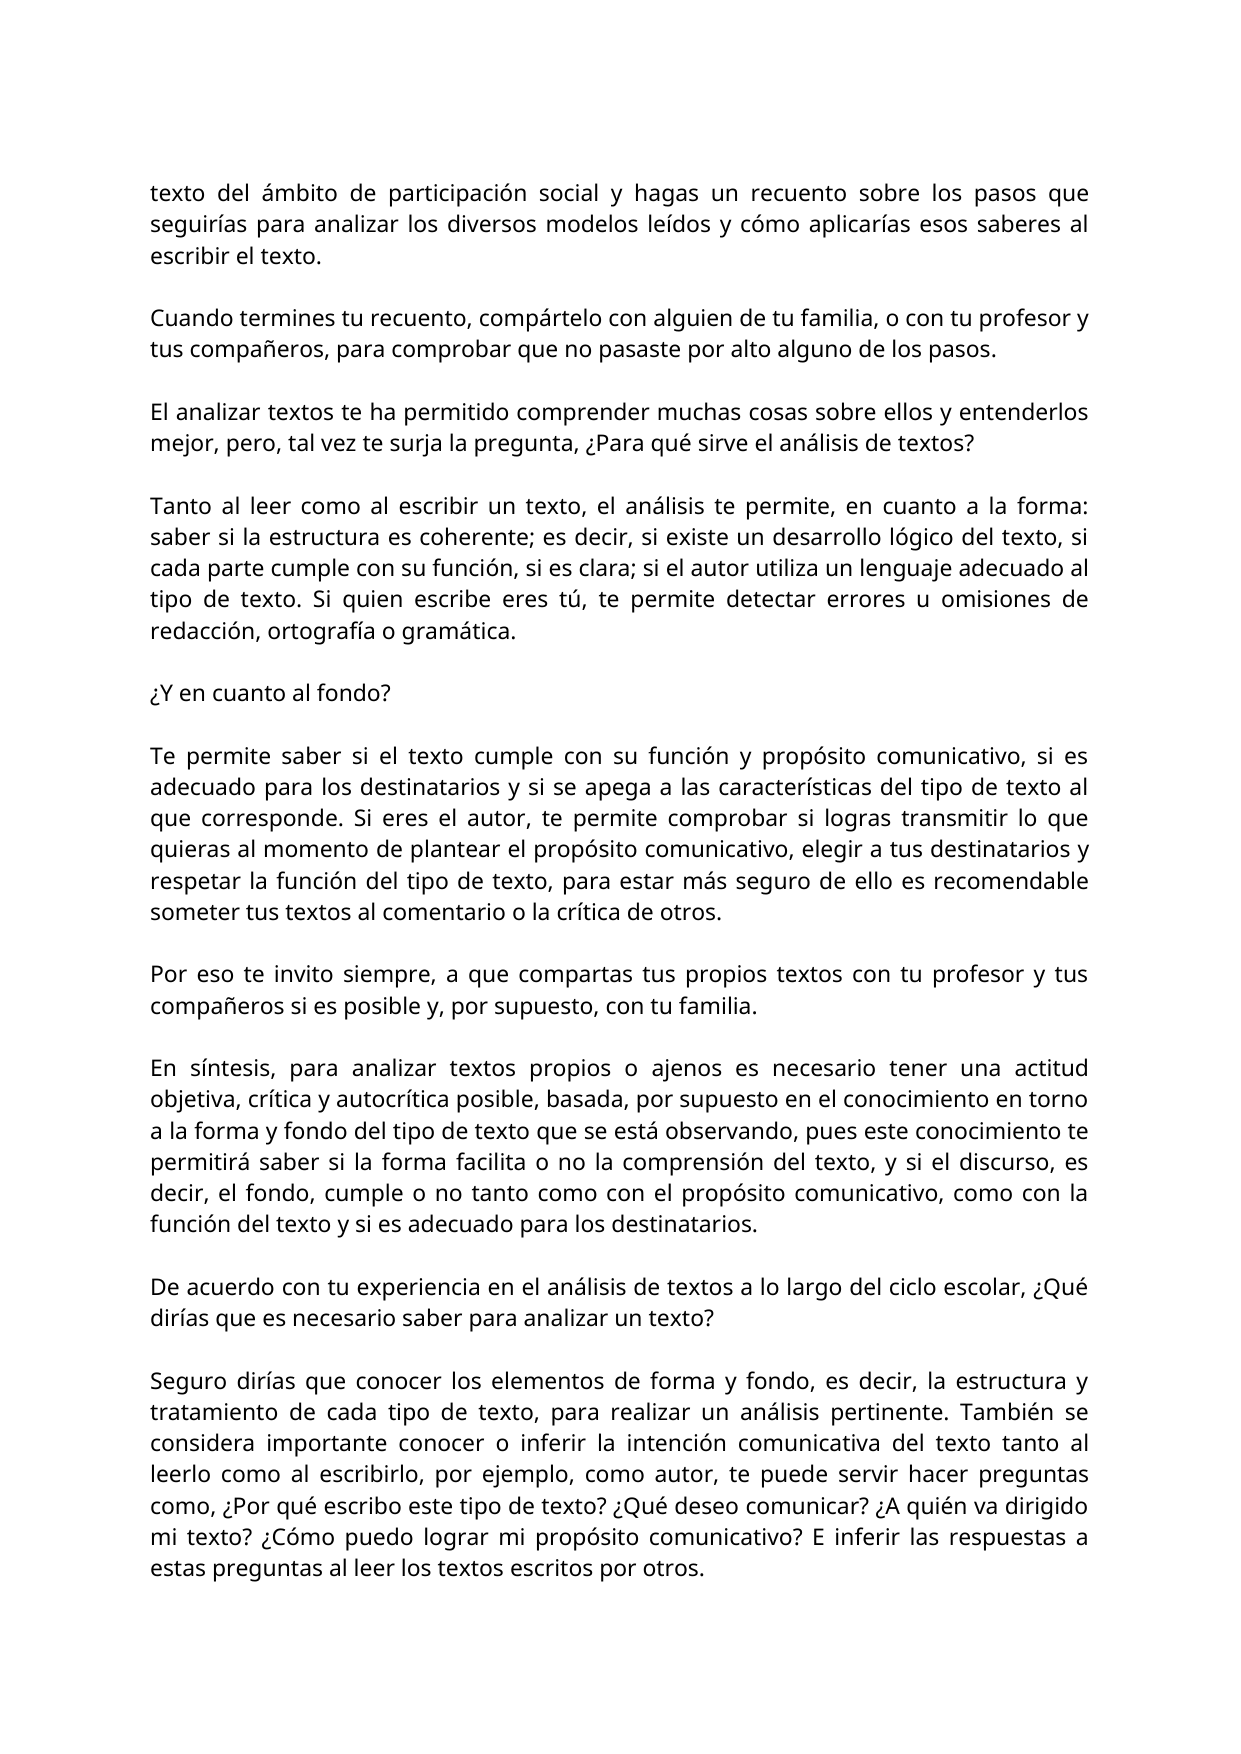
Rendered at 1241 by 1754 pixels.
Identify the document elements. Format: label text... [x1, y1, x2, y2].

text Cuando termines tu recuento, compártelo con alguien de tu familia, o con tu profesor y tus compañeros, para comprobar que no pasaste por alto alguno de los pasos. [150, 302, 1090, 364]
text En síntesis, para analizar textos propios o ajenos es necesario tener una actitud objetiva, crítica y autocrítica posible, basada, por supuesto en el conocimiento en torno a la forma y fondo del tipo de texto que se está observando, pues este conocimiento te permitirá saber si la forma facilita o no la comprensión del texto, y si el discurso, es decir, el fondo, cumple o no tanto como con el propósito comunicativo, como con la función del texto y si es adecuado para los destinatarios. [150, 1052, 1090, 1239]
text Por eso te invito siempre, a que compartas tus propios textos con tu profesor y tus compañeros si es posible y, por supuesto, con tu familia. [150, 958, 1090, 1021]
text De acuerdo con tu experiencia en el análisis de textos a lo largo del ciclo escolar, ¿Qué dirías que es necesario saber para analizar un texto? [150, 1271, 1090, 1333]
text Seguro dirías que conocer los elementos de forma y fondo, es decir, la estructura y tratamiento de cada tipo de texto, para realizar un análisis pertinente. También se considera importante conocer o inferir la intención comunicativa del texto tanto al leerlo como al escribirlo, por ejemplo, como autor, te puede servir hacer preguntas como, ¿Por qué escribo este tipo de texto? ¿Qué deseo comunicar? ¿A quién va dirigido mi texto? ¿Cómo puedo lograr mi propósito comunicativo? E inferir las respuestas a estas preguntas al leer los textos escritos por otros. [150, 1364, 1090, 1583]
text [150, 177, 1090, 271]
text ¿Y en cuanto al fondo? [150, 677, 1090, 708]
text El analizar textos te ha permitido comprender muchas cosas sobre ellos y entenderlos mejor, pero, tal vez te surja la pregunta, ¿Para qué sirve el análisis de textos? [150, 396, 1090, 458]
text Tanto al leer como al escribir un texto, el análisis te permite, en cuanto a la forma: saber si la estructura es coherente; es decir, si existe un desarrollo lógico del texto, si cada parte cumple con su función, si es clara; si el autor utiliza un lenguaje adecuado al tipo de texto. Si quien escribe eres tú, te permite detectar errores u omisiones de redacción, ortografía o gramática. [150, 489, 1090, 646]
text Te permite saber si el texto cumple con su función y propósito comunicativo, si es adecuado para los destinatarios y si se apega a las características del tipo de texto al que corresponde. Si eres el autor, te permite comprobar si logras transmitir lo que quieras al momento de plantear el propósito comunicativo, elegir a tus destinatarios y respetar la función del tipo de texto, para estar más seguro de ello es recomendable someter tus textos al comentario o la crítica de otros. [150, 739, 1090, 927]
